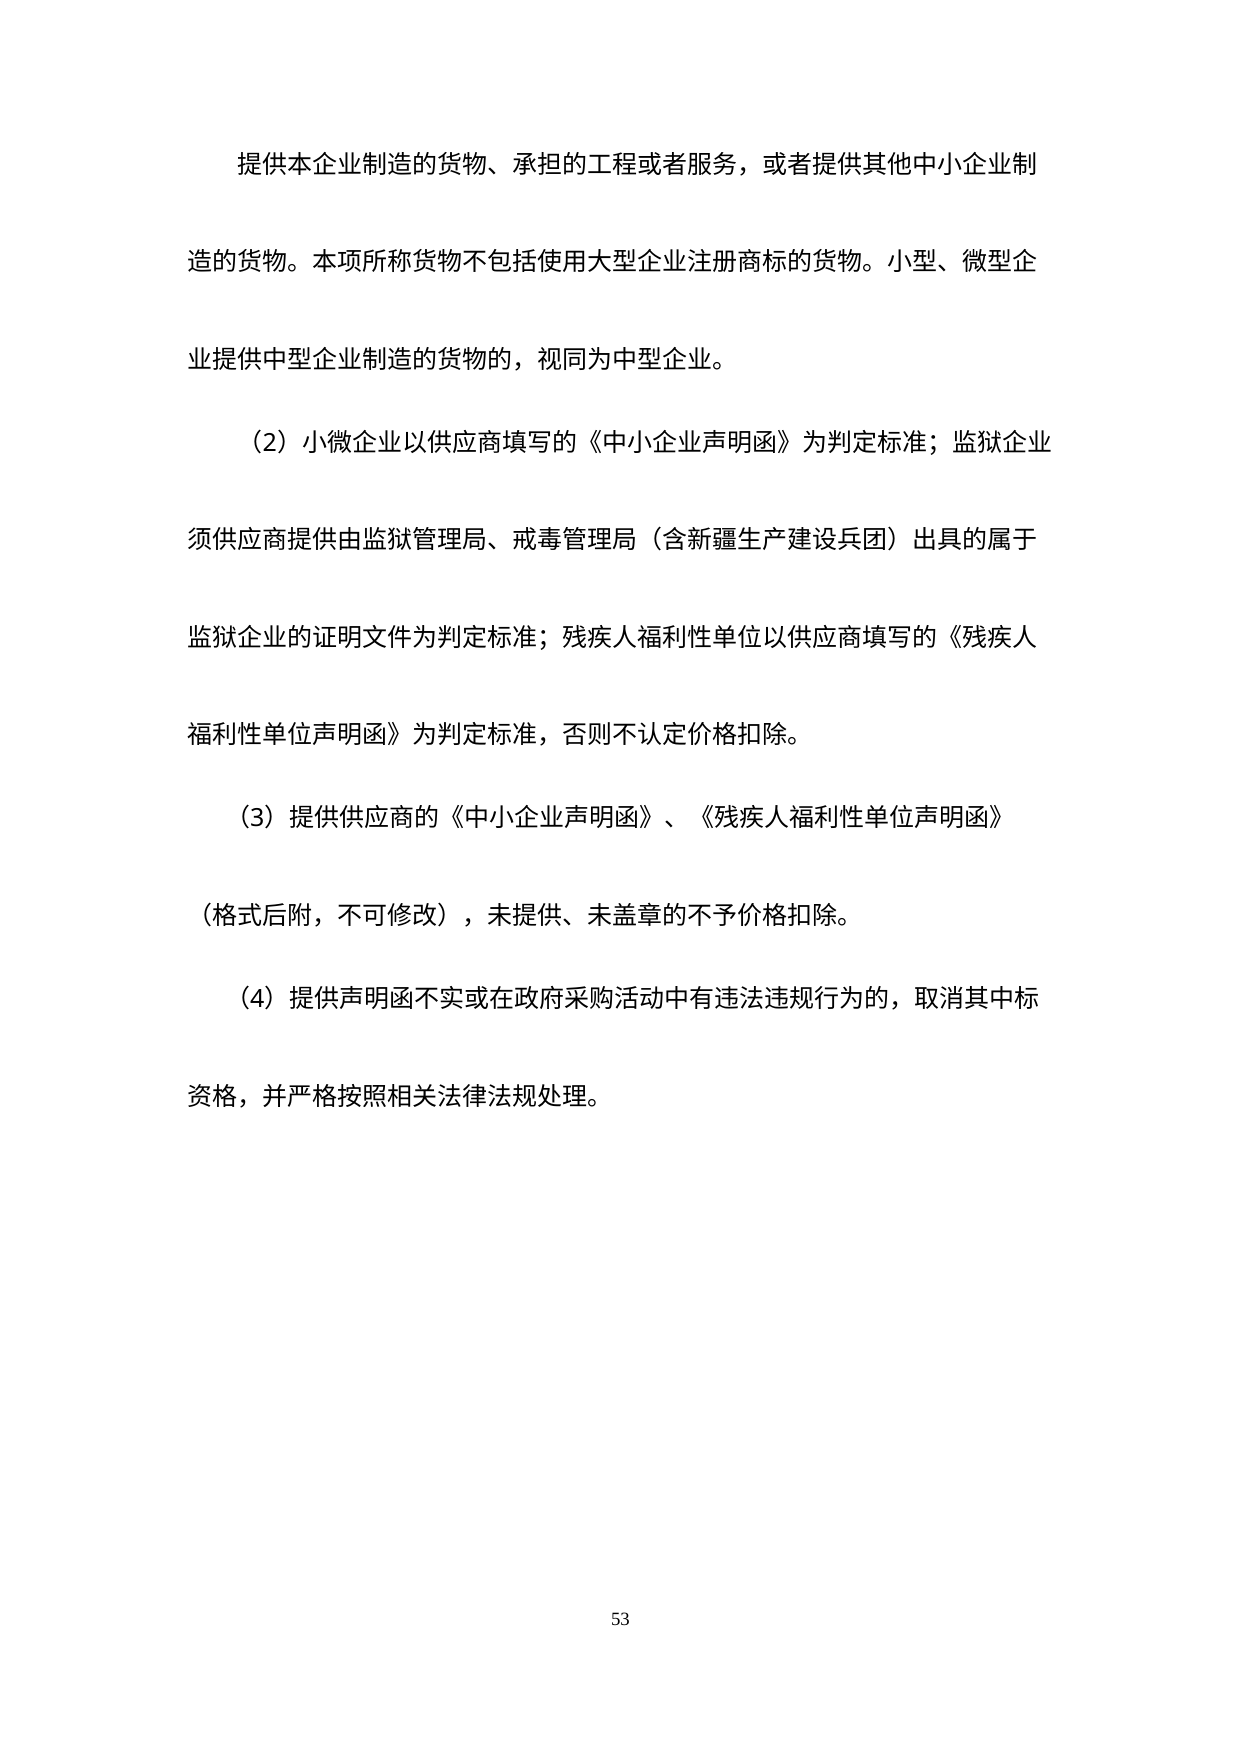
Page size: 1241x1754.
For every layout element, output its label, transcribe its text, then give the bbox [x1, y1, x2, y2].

text （3）提供供应商的《中小企业声明函》、《残疾人福利性单位声明函》（格式后附，不可修改），未提供、未盖章的不予价格扣除。 [187, 783, 1053, 946]
text （4）提供声明函不实或在政府采购活动中有违法违规行为的，取消其中标资格，并严格按照相关法律法规处理。 [187, 964, 1053, 1127]
text 提供本企业制造的货物、承担的工程或者服务，或者提供其他中小企业制造的货物。本项所称货物不包括使用大型企业注册商标的货物。小型、微型企业提供中型企业制造的货物的，视同为中型企业。 [187, 130, 1053, 390]
text （2）小微企业以供应商填写的《中小企业声明函》为判定标准；监狱企业须供应商提供由监狱管理局、戒毒管理局（含新疆生产建设兵团）出具的属于监狱企业的证明文件为判定标准；残疾人福利性单位以供应商填写的《残疾人福利性单位声明函》为判定标准，否则不认定价格扣除。 [187, 408, 1053, 765]
